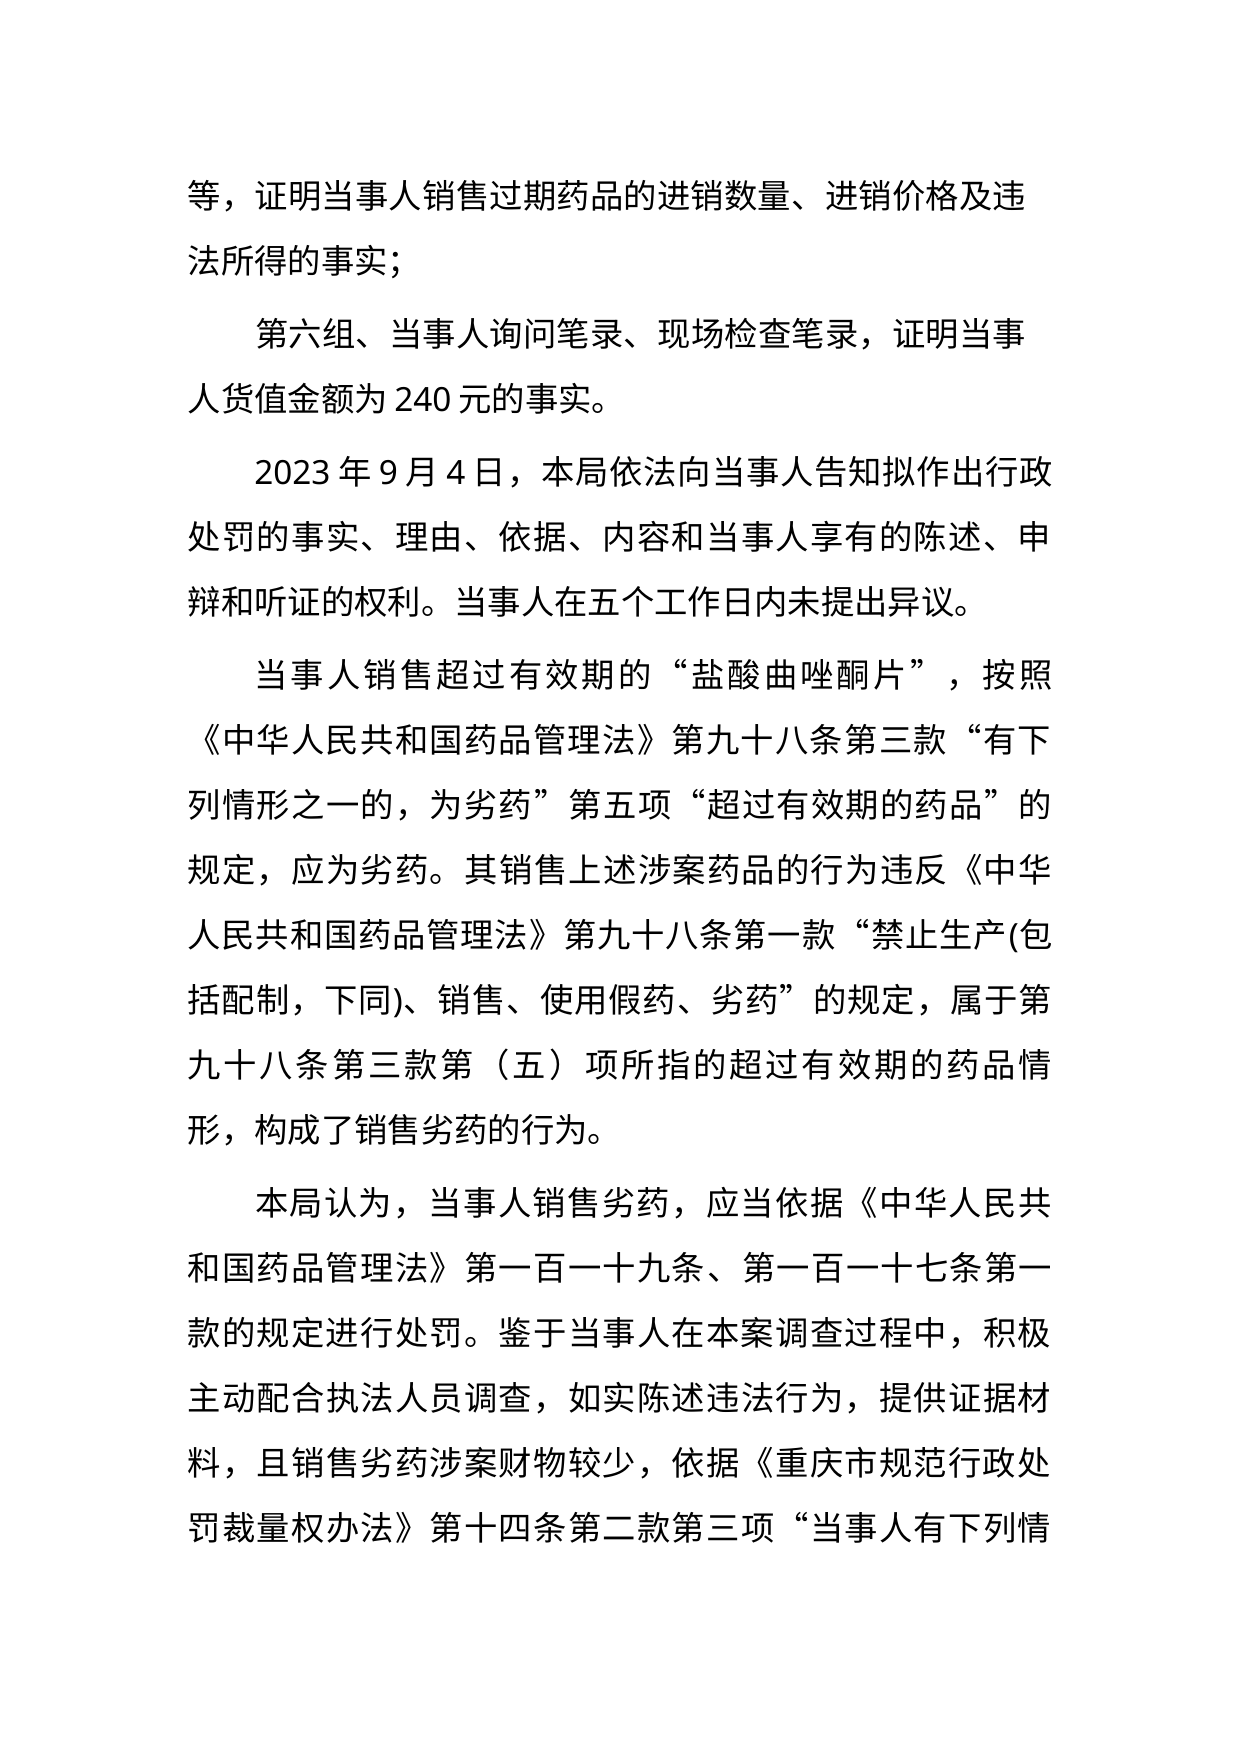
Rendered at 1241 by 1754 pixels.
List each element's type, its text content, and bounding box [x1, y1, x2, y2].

text 2023年9月4日，本局依法向当事人告知拟作出行政处罚的事实、理由、依据、内容和当事人享有的陈述、申辩和听证的权利。当事人在五个工作日内未提出异议。 [187, 438, 1053, 633]
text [187, 1168, 1053, 1558]
text 第六组、当事人询问笔录、现场检查笔录，证明当事人货值金额为240元的事实。 [187, 300, 1028, 430]
text 当事人销售超过有效期的“盐酸曲唑酮片”，按照《中华人民共和国药品管理法》第九十八条第三款“有下列情形之一的，为劣药”第五项“超过有效期的药品”的规定，应为劣药。其销售上述涉案药品的行为违反《中华人民共和国药品管理法》第九十八条第一款“禁止生产(包括配制，下同)、销售、使用假药、劣药”的规定，属于第九十八条第三款第（五）项所指的超过有效期的药品情形，构成了销售劣药的行为。 [187, 640, 1053, 1160]
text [187, 162, 1028, 292]
